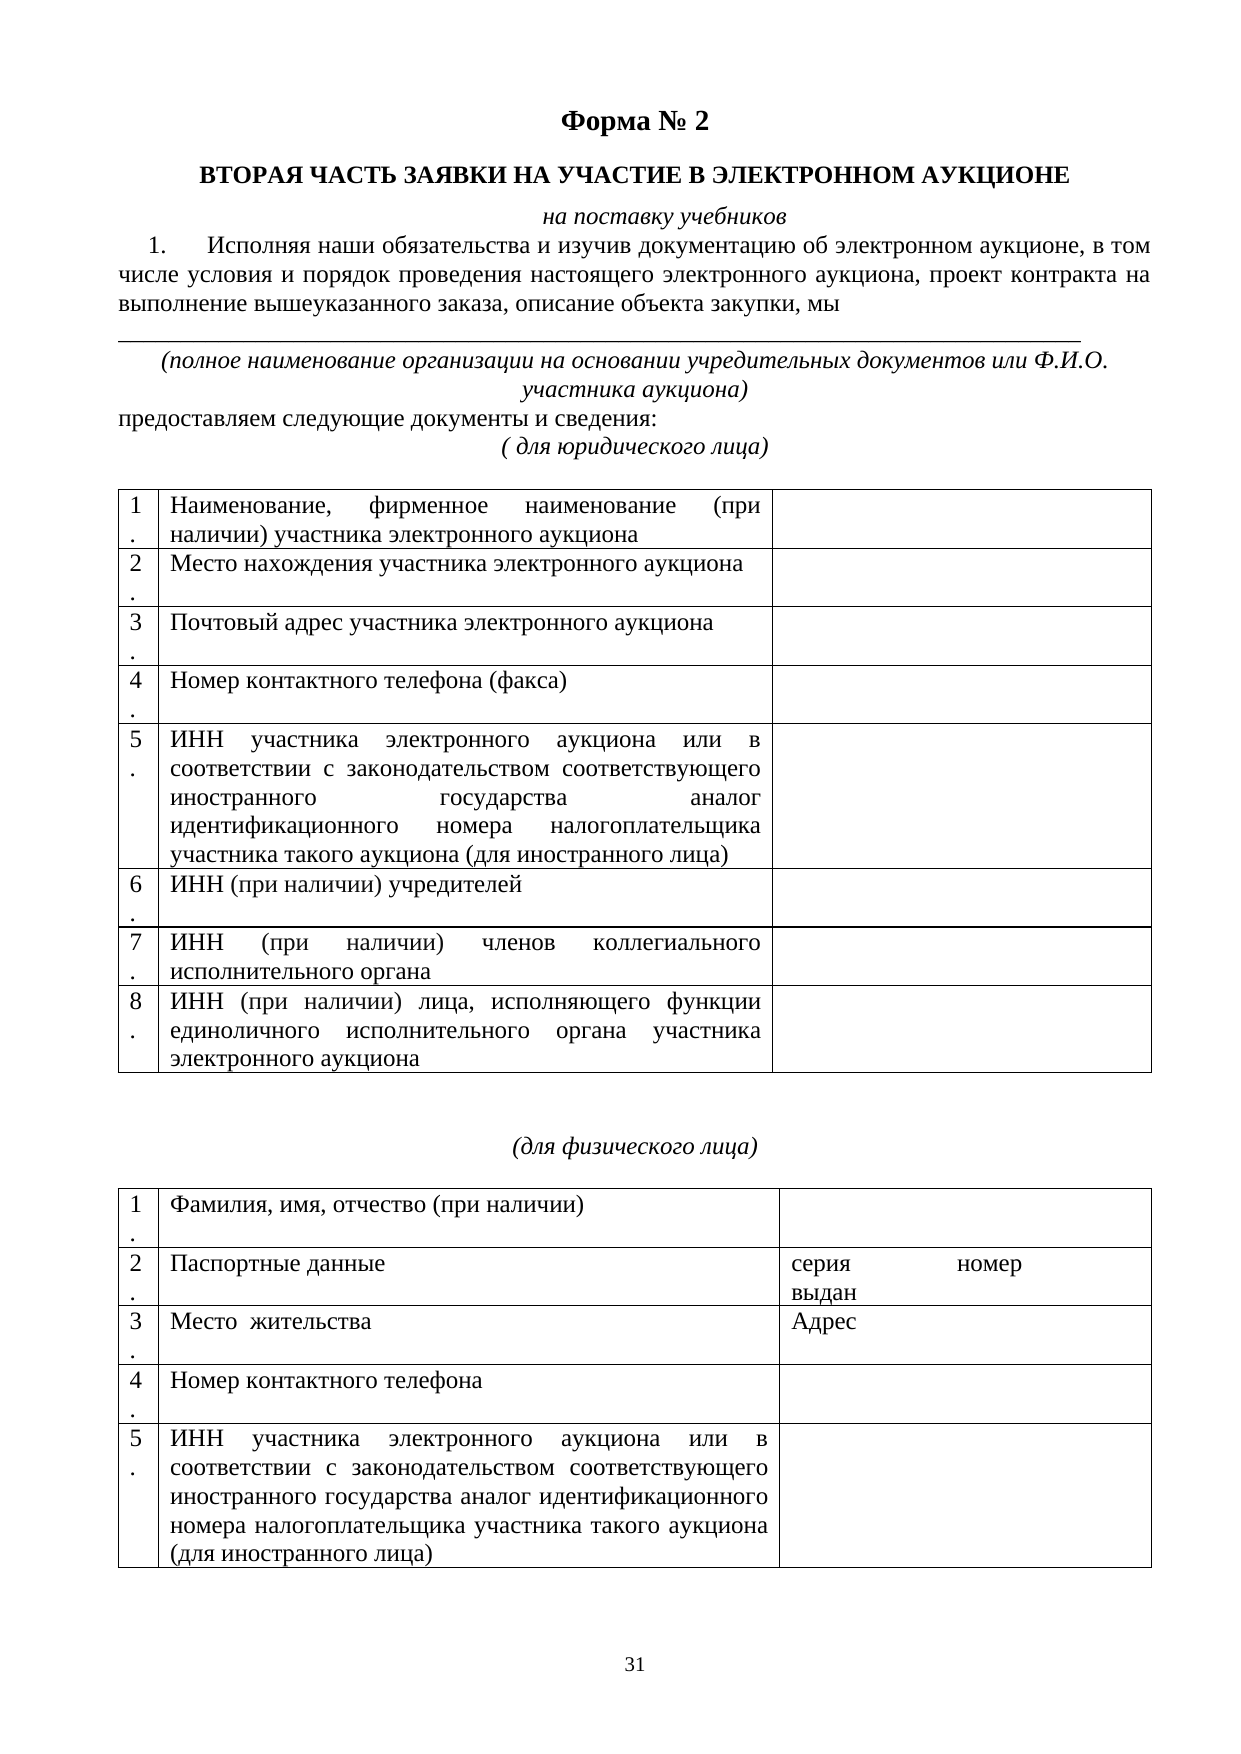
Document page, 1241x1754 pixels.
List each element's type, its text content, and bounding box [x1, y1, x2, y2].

text предоставляем следующие документы и сведения: [118, 403, 1152, 431]
table_cell серия номер выдан [780, 1248, 1151, 1305]
table_cell [773, 724, 1151, 868]
table_cell ИНН (при наличии) учредителей [159, 869, 772, 926]
table_cell Номер контактного телефона (факса) [159, 666, 772, 723]
table_cell Паспортные данные [159, 1248, 779, 1305]
subtitle ( для юридического лица) [118, 431, 1152, 460]
table_cell [773, 986, 1151, 1072]
table_cell [773, 869, 1151, 926]
table_cell Адрес [780, 1306, 1151, 1364]
table_header 1. [119, 1189, 158, 1247]
table_cell [780, 1365, 1151, 1422]
table_cell [773, 928, 1151, 985]
table_cell 7. [119, 928, 158, 985]
table_cell 6. [119, 869, 158, 926]
table_cell Почтовый адрес участника электронного аукциона [159, 607, 772, 664]
table_cell 3. [119, 1306, 158, 1364]
table_cell ИНН участника электронного аукциона или в соответствии с законодательством соответствующего иностранного государства аналог идентификационного номера налогоплательщика участника такого аукциона (для иностранного лица) [159, 1424, 779, 1567]
text _____________________________________________________________________________ [118, 316, 1152, 345]
table_header [773, 490, 1151, 547]
table_cell [773, 549, 1151, 606]
table_cell Номер контактного телефона [159, 1365, 779, 1422]
table_cell 2. [119, 1248, 158, 1305]
text ВТОРАЯ ЧАСТЬ ЗАЯВКИ НА УЧАСТИЕ В ЭЛЕКТРОННОМ АУКЦИОНЕ [118, 160, 1152, 189]
list Исполняя наши обязательства и изучив документацию об электронном аукционе, в том числе условия и порядок проведения настоящего электронного аукциона, проект контракта на выполнение вышеуказанного заказа, описание объекта закупки, мы [118, 230, 1152, 316]
table_cell 8. [119, 986, 158, 1072]
table_cell ИНН участника электронного аукциона или в соответствии с законодательством соответствующего иностранного государства аналог идентификационного номера налогоплательщика участника такого аукциона (для иностранного лица) [159, 724, 772, 868]
table_cell 3. [119, 607, 158, 664]
table_cell ИНН (при наличии) членов коллегиального исполнительного органа [159, 928, 772, 985]
table_header Фамилия, имя, отчество (при наличии) [159, 1189, 779, 1247]
table_cell Место жительства [159, 1306, 779, 1364]
text Форма № 2 [118, 103, 1152, 136]
text (полное наименование организации на основании учредительных документов или Ф.И.О. участника аукциона) [118, 345, 1152, 403]
table_cell 4. [119, 666, 158, 723]
table_cell 4. [119, 1365, 158, 1422]
table_cell [773, 666, 1151, 723]
table_header Наименование, фирменное наименование (при наличии) участника электронного аукциона [159, 490, 772, 547]
table_cell [780, 1424, 1151, 1567]
text на поставку учебников [118, 201, 1152, 230]
table_cell [773, 607, 1151, 664]
table_cell ИНН (при наличии) лица, исполняющего функции единоличного исполнительного органа участника электронного аукциона [159, 986, 772, 1072]
table_cell 2. [119, 549, 158, 606]
table_header [780, 1189, 1151, 1247]
table_cell 5. [119, 724, 158, 868]
table_cell Место нахождения участника электронного аукциона [159, 549, 772, 606]
table_cell 5. [119, 1424, 158, 1567]
table_header 1. [119, 490, 158, 547]
subtitle (для физического лица) [118, 1131, 1152, 1159]
